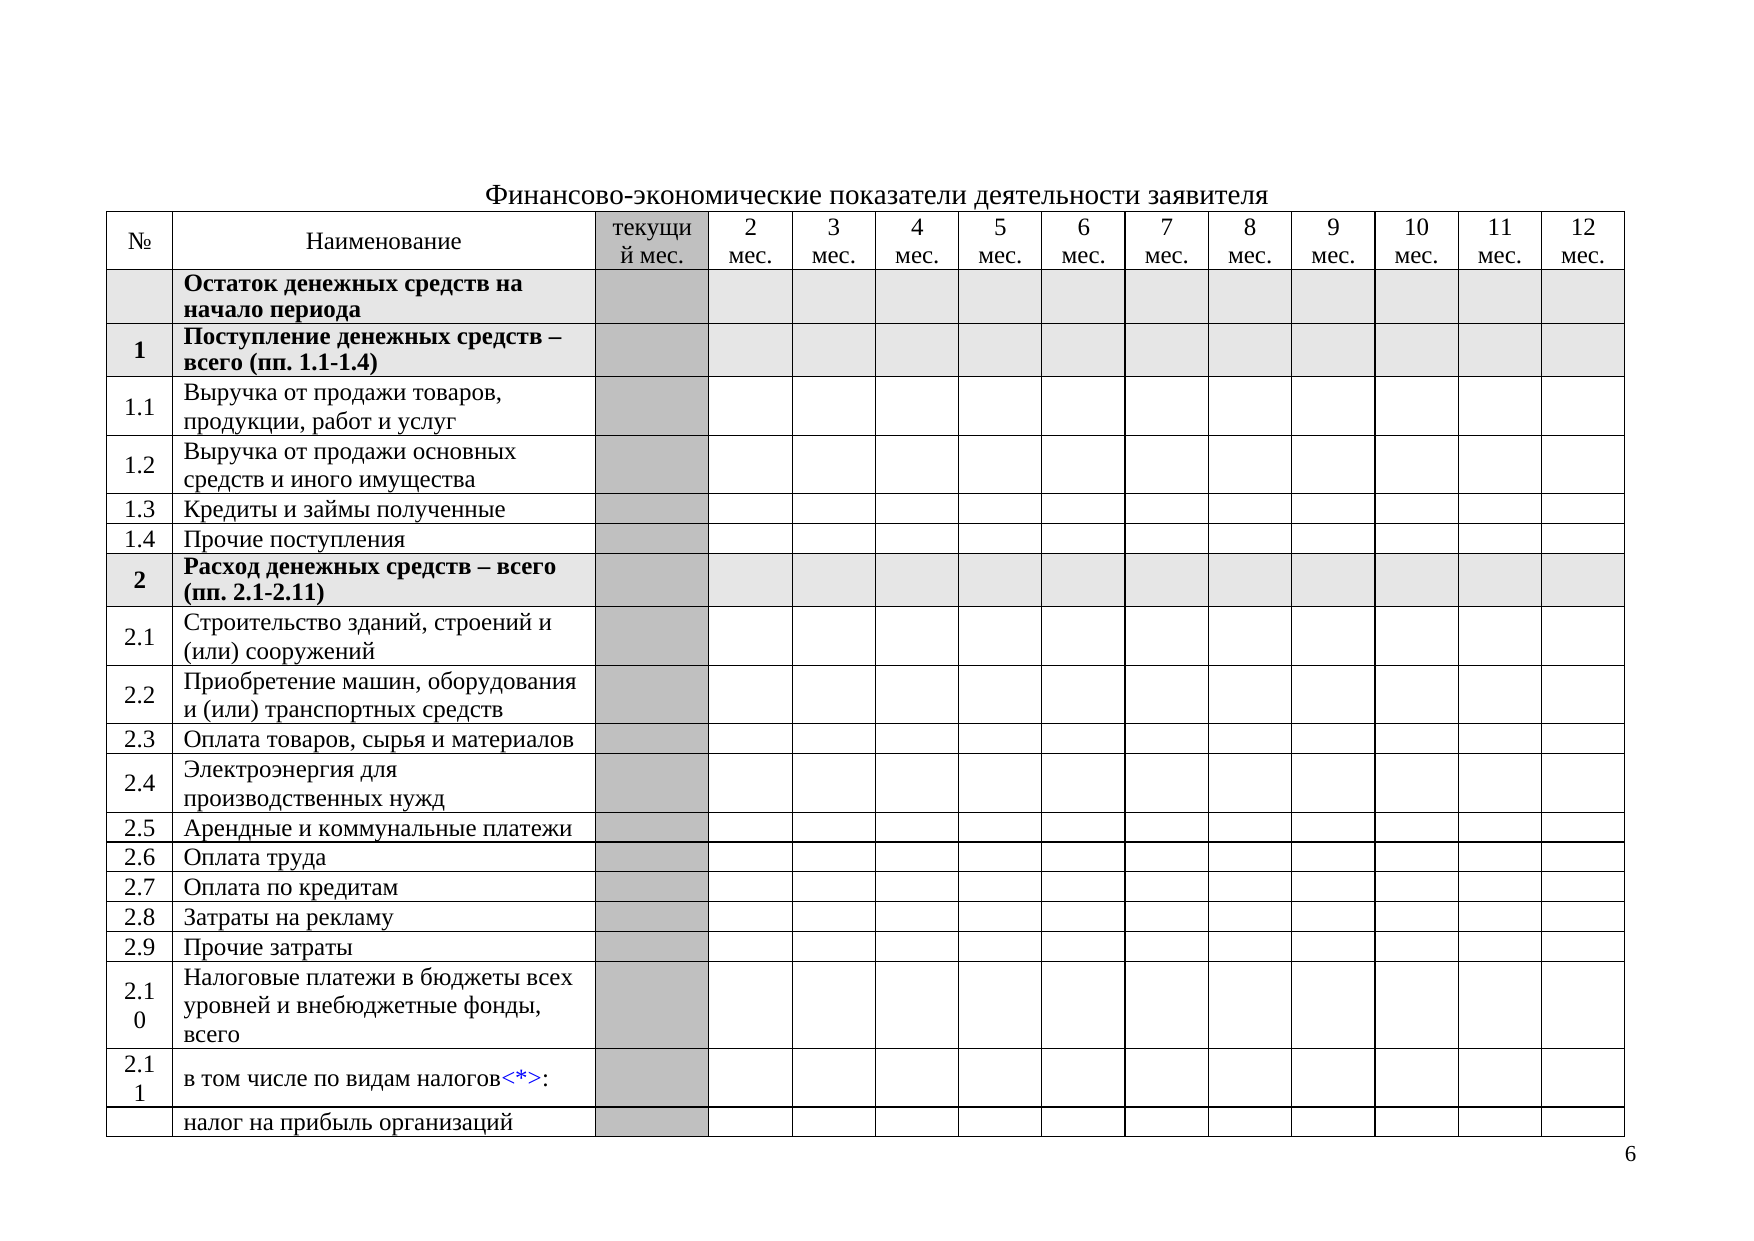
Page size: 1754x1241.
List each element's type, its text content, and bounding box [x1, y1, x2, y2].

table_cell [876, 524, 958, 553]
table_header текущий мес. [596, 212, 708, 269]
table_cell Затраты на рекламу [173, 902, 595, 931]
table_cell [793, 554, 875, 606]
table_cell [1376, 843, 1458, 871]
table_header № [107, 212, 172, 269]
table_cell [1042, 843, 1124, 871]
table_cell [596, 813, 708, 841]
table_cell [1126, 962, 1208, 1048]
table_cell [1042, 436, 1124, 493]
table_cell [1042, 813, 1124, 841]
table_cell 2.10 [107, 962, 172, 1048]
table_cell [1209, 554, 1291, 606]
table_cell [1542, 666, 1624, 723]
table_cell [709, 724, 792, 753]
table_cell [596, 932, 708, 961]
table_cell [1292, 962, 1374, 1048]
table_cell [959, 962, 1041, 1048]
table_cell [1542, 962, 1624, 1048]
table_cell [1042, 324, 1124, 376]
table_cell [596, 494, 708, 523]
table_cell [959, 1049, 1041, 1106]
table_cell [959, 872, 1041, 901]
table_cell [1209, 494, 1291, 523]
table_cell Поступление денежных средств – всего (пп. 1.1-1.4) [173, 324, 595, 376]
table_cell [793, 324, 875, 376]
table_cell [1459, 1108, 1541, 1136]
table_cell [876, 554, 958, 606]
table_cell [1292, 843, 1374, 871]
table_cell [1459, 754, 1541, 812]
table_cell [793, 377, 875, 435]
table_cell Оплата товаров, сырья и материалов [173, 724, 595, 753]
table_cell [709, 1108, 792, 1136]
table_cell [876, 843, 958, 871]
table_cell [1459, 843, 1541, 871]
table_cell [876, 1049, 958, 1106]
table_cell [793, 666, 875, 723]
table_cell [596, 1108, 708, 1136]
table_cell [876, 436, 958, 493]
table_cell Электроэнергия для производственных нужд [173, 754, 595, 812]
table_cell 2 [107, 554, 172, 606]
table_cell [959, 524, 1041, 553]
table_cell Оплата труда [173, 843, 595, 871]
table_cell 1 [107, 324, 172, 376]
table_cell [709, 902, 792, 931]
table_cell [709, 932, 792, 961]
table_header Наименование [173, 212, 595, 269]
table_cell [1126, 724, 1208, 753]
table_cell [1042, 902, 1124, 931]
table_cell [959, 324, 1041, 376]
table_cell [793, 872, 875, 901]
table_cell [793, 843, 875, 871]
table_cell [1126, 436, 1208, 493]
table_cell [876, 666, 958, 723]
table_cell [1542, 813, 1624, 841]
table_cell [107, 1108, 172, 1136]
table_cell 1.2 [107, 436, 172, 493]
table_cell [1042, 962, 1124, 1048]
table_cell [1209, 813, 1291, 841]
table_cell [1376, 436, 1458, 493]
table_cell [1126, 813, 1208, 841]
table_cell [959, 932, 1041, 961]
table_cell [1542, 932, 1624, 961]
table_cell [793, 607, 875, 665]
table_cell [793, 270, 875, 323]
table_cell [1459, 494, 1541, 523]
table_cell [1126, 524, 1208, 553]
table_cell [1292, 1049, 1374, 1106]
table_cell [1459, 962, 1541, 1048]
table_cell [1376, 754, 1458, 812]
table_cell [876, 607, 958, 665]
table_header 2 мес. [709, 212, 792, 269]
table_cell [876, 932, 958, 961]
table_cell Кредиты и займы полученные [173, 494, 595, 523]
table_cell 1.1 [107, 377, 172, 435]
table_cell [1542, 524, 1624, 553]
table_header 11 мес. [1459, 212, 1541, 269]
table_header 7 мес. [1126, 212, 1208, 269]
table_cell [1042, 607, 1124, 665]
table_cell [709, 813, 792, 841]
table_cell [596, 324, 708, 376]
table_cell [709, 754, 792, 812]
table_cell [1042, 1049, 1124, 1106]
table_cell [1292, 377, 1374, 435]
table_cell [1542, 324, 1624, 376]
table_cell [959, 377, 1041, 435]
table_cell [1126, 270, 1208, 323]
table_cell [1126, 843, 1208, 871]
table_cell [1542, 754, 1624, 812]
table_cell [596, 377, 708, 435]
table_cell [1376, 607, 1458, 665]
table_cell [1209, 1049, 1291, 1106]
table_cell [1376, 902, 1458, 931]
table_cell [1209, 270, 1291, 323]
table_cell [596, 270, 708, 323]
table_cell [1042, 666, 1124, 723]
table_cell [1459, 872, 1541, 901]
table_cell [1376, 666, 1458, 723]
table_cell [1376, 270, 1458, 323]
table_cell [1126, 932, 1208, 961]
table_cell [1376, 524, 1458, 553]
table_cell 2.3 [107, 724, 172, 753]
table_cell [793, 962, 875, 1048]
table_cell [1209, 902, 1291, 931]
table_cell [959, 494, 1041, 523]
table_cell [1292, 436, 1374, 493]
table_cell [1376, 813, 1458, 841]
table_cell [1209, 1108, 1291, 1136]
table_cell [709, 843, 792, 871]
table_cell [1542, 724, 1624, 753]
table_cell Остаток денежных средств на начало периода [173, 270, 595, 323]
table_cell [1292, 494, 1374, 523]
table_cell [876, 962, 958, 1048]
table_cell [596, 666, 708, 723]
text Финансово-экономические показатели деятельности заявителя [118, 177, 1636, 211]
table_cell [1042, 724, 1124, 753]
table_cell [1126, 324, 1208, 376]
table_cell [1292, 554, 1374, 606]
table_cell [1209, 436, 1291, 493]
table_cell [173, 1108, 595, 1136]
table_cell [709, 554, 792, 606]
table_cell [1542, 554, 1624, 606]
table_cell [1542, 843, 1624, 871]
table_cell [1126, 902, 1208, 931]
table_cell Приобретение машин, оборудования и (или) транспортных средств [173, 666, 595, 723]
table_cell 2.7 [107, 872, 172, 901]
table_cell Выручка от продажи товаров, продукции, работ и услуг [173, 377, 595, 435]
table_cell [1542, 1049, 1624, 1106]
table_cell [959, 843, 1041, 871]
table_cell [1209, 524, 1291, 553]
table_cell [1542, 377, 1624, 435]
table_cell [1459, 436, 1541, 493]
table_cell [1126, 666, 1208, 723]
table_cell [1042, 524, 1124, 553]
table_cell [596, 1049, 708, 1106]
table_cell [596, 436, 708, 493]
table_cell [709, 666, 792, 723]
table_cell 2.11 [107, 1049, 172, 1106]
table_cell [959, 436, 1041, 493]
table_cell [709, 270, 792, 323]
table_cell [1292, 754, 1374, 812]
table_cell [793, 1108, 875, 1136]
table_cell [959, 607, 1041, 665]
table_cell [1209, 724, 1291, 753]
table_cell [959, 666, 1041, 723]
table_cell [1042, 1108, 1124, 1136]
table_cell [876, 494, 958, 523]
table_cell [596, 843, 708, 871]
table_cell [709, 494, 792, 523]
table_cell [1209, 607, 1291, 665]
table_cell Оплата по кредитам [173, 872, 595, 901]
table_cell [1376, 1108, 1458, 1136]
table_cell [1126, 554, 1208, 606]
table_cell [876, 754, 958, 812]
table_cell [1459, 902, 1541, 931]
table_cell Арендные и коммунальные платежи [173, 813, 595, 841]
table_cell [793, 1049, 875, 1106]
table_cell [1042, 377, 1124, 435]
table_cell [709, 962, 792, 1048]
table_cell [1459, 932, 1541, 961]
table_cell 2.1 [107, 607, 172, 665]
table_cell [1292, 524, 1374, 553]
table_cell [1459, 724, 1541, 753]
table_cell [1209, 962, 1291, 1048]
table_header 9 мес. [1292, 212, 1374, 269]
table_cell в том числе по видам налогов<*>: [173, 1049, 595, 1106]
table_cell [596, 554, 708, 606]
table_cell [959, 754, 1041, 812]
table_cell Прочие затраты [173, 932, 595, 961]
table_cell [876, 270, 958, 323]
table_cell [1376, 377, 1458, 435]
table_cell [876, 1108, 958, 1136]
table_cell 2.4 [107, 754, 172, 812]
table_cell [1376, 872, 1458, 901]
table_cell [1126, 377, 1208, 435]
table_cell [876, 324, 958, 376]
table_cell [1292, 872, 1374, 901]
table_cell [793, 932, 875, 961]
table_cell [1042, 270, 1124, 323]
table_cell [1292, 324, 1374, 376]
table_cell [709, 1049, 792, 1106]
table_cell [876, 377, 958, 435]
table_cell [959, 270, 1041, 323]
table_cell [1209, 324, 1291, 376]
table_cell 1.3 [107, 494, 172, 523]
table_cell [1376, 494, 1458, 523]
table_cell [1376, 962, 1458, 1048]
table_cell [959, 554, 1041, 606]
table_cell [876, 724, 958, 753]
table_cell [793, 754, 875, 812]
table_cell [1292, 1108, 1374, 1136]
table_header 3 мес. [793, 212, 875, 269]
table_cell [1209, 843, 1291, 871]
table_cell [793, 902, 875, 931]
table_cell [1542, 872, 1624, 901]
table_cell [596, 902, 708, 931]
table_cell [876, 872, 958, 901]
table_header 4 мес. [876, 212, 958, 269]
table_cell [1042, 754, 1124, 812]
table_cell [1459, 666, 1541, 723]
table_cell [1376, 932, 1458, 961]
table_cell [1209, 377, 1291, 435]
table_cell [1459, 270, 1541, 323]
table_cell 2.5 [107, 813, 172, 841]
table_cell [596, 872, 708, 901]
table_cell [1376, 1049, 1458, 1106]
table_cell [1459, 377, 1541, 435]
table_cell [793, 524, 875, 553]
table_cell [876, 813, 958, 841]
table_cell [1542, 902, 1624, 931]
table_cell [1459, 554, 1541, 606]
table_cell [1209, 666, 1291, 723]
table_cell [596, 607, 708, 665]
table_cell [107, 270, 172, 323]
table_cell Выручка от продажи основных средств и иного имущества [173, 436, 595, 493]
table_cell [1459, 324, 1541, 376]
table_cell [1126, 494, 1208, 523]
table_cell 1.4 [107, 524, 172, 553]
table_cell Строительство зданий, строений и (или) сооружений [173, 607, 595, 665]
table_cell [1126, 1049, 1208, 1106]
table_cell [1042, 554, 1124, 606]
table_header 8 мес. [1209, 212, 1291, 269]
table_cell [1292, 724, 1374, 753]
table_cell [1542, 270, 1624, 323]
table_cell [1209, 932, 1291, 961]
table_cell [709, 607, 792, 665]
table_cell 2.6 [107, 843, 172, 871]
table_cell [1542, 494, 1624, 523]
table_cell [959, 902, 1041, 931]
table_cell 2.8 [107, 902, 172, 931]
table_cell [1209, 754, 1291, 812]
table_header 10 мес. [1376, 212, 1458, 269]
table_cell [1209, 872, 1291, 901]
table_cell [709, 436, 792, 493]
table_cell [1459, 607, 1541, 665]
table_cell Прочие поступления [173, 524, 595, 553]
table_header 6 мес. [1042, 212, 1124, 269]
table_cell [793, 813, 875, 841]
table_cell [1542, 436, 1624, 493]
table_cell [1459, 1049, 1541, 1106]
table_header 5 мес. [959, 212, 1041, 269]
table_cell [1376, 324, 1458, 376]
table_cell [709, 872, 792, 901]
table_cell 2.2 [107, 666, 172, 723]
table_cell [596, 724, 708, 753]
table_cell [1042, 872, 1124, 901]
table_cell [959, 1108, 1041, 1136]
table_cell [1459, 524, 1541, 553]
table_cell [1292, 932, 1374, 961]
table_cell [596, 754, 708, 812]
table_cell [1292, 813, 1374, 841]
table_cell 2.9 [107, 932, 172, 961]
table_cell [876, 902, 958, 931]
table_cell [959, 724, 1041, 753]
table_cell [1292, 607, 1374, 665]
table_cell [1376, 724, 1458, 753]
table_cell Расход денежных средств – всего (пп. 2.1-2.11) [173, 554, 595, 606]
table_cell [1292, 902, 1374, 931]
table_cell Налоговые платежи в бюджеты всех уровней и внебюджетные фонды, всего [173, 962, 595, 1048]
table_cell [959, 813, 1041, 841]
table_header 12 мес. [1542, 212, 1624, 269]
table_cell [1292, 666, 1374, 723]
table_cell [1376, 554, 1458, 606]
table_cell [1292, 270, 1374, 323]
table_cell [793, 494, 875, 523]
table_cell [1542, 1108, 1624, 1136]
table_cell [1126, 872, 1208, 901]
table_cell [1459, 813, 1541, 841]
table_cell [596, 524, 708, 553]
table_cell [1126, 754, 1208, 812]
table_cell [1126, 1108, 1208, 1136]
table_cell [793, 436, 875, 493]
table_cell [1042, 494, 1124, 523]
table_cell [709, 377, 792, 435]
table_cell [709, 324, 792, 376]
table_cell [793, 724, 875, 753]
table_cell [1542, 607, 1624, 665]
table_cell [709, 524, 792, 553]
table_cell [1042, 932, 1124, 961]
table_cell [1126, 607, 1208, 665]
table_cell [596, 962, 708, 1048]
